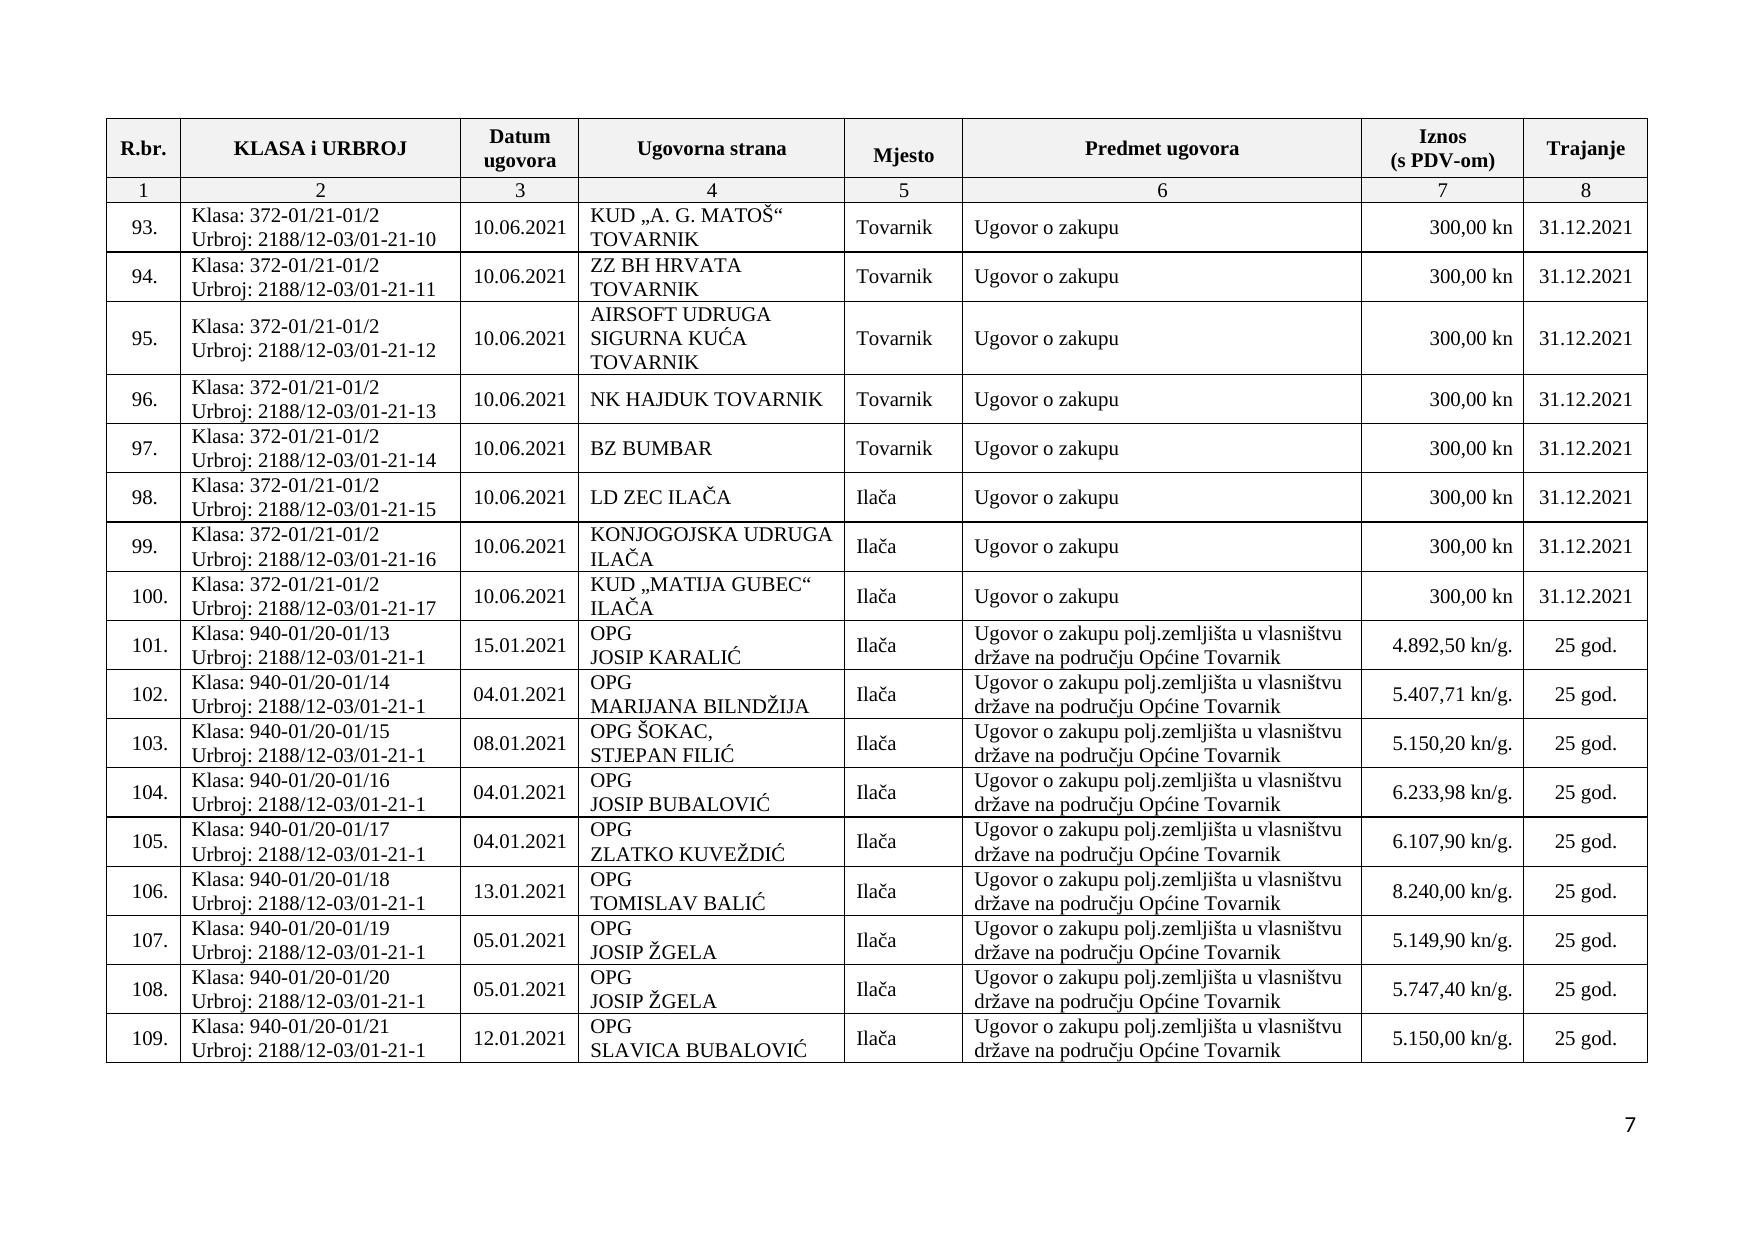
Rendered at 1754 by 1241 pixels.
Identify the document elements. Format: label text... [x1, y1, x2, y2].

table_cell [107, 203, 180, 251]
table_cell 10.06.2021 [461, 572, 578, 620]
table_cell 31.12.2021 [1524, 203, 1647, 251]
table_cell 25 god. [1524, 1014, 1647, 1062]
table_cell OPG MARIJANA BILNDŽIJA [579, 670, 844, 718]
table_cell Klasa: 940-01/20-01/16 Urbroj: 2188/12-03/01-21-1 [181, 768, 460, 816]
table_cell BZ BUMBAR [579, 424, 844, 472]
table_cell Ilača [845, 621, 962, 669]
table_cell Tovarnik [845, 253, 962, 301]
table_cell Ugovor o zakupu polj.zemljišta u vlasništvu države na području Općine Tovarnik [963, 621, 1361, 669]
table_cell 31.12.2021 [1524, 375, 1647, 423]
table_header Mjesto [845, 119, 962, 177]
table_cell OPG ŠOKAC, STJEPAN FILIĆ [579, 719, 844, 767]
table_cell Klasa: 940-01/20-01/14 Urbroj: 2188/12-03/01-21-1 [181, 670, 460, 718]
table_cell Ugovor o zakupu polj.zemljišta u vlasništvu države na području Općine Tovarnik [963, 916, 1361, 964]
table_cell KONJOGOJSKA UDRUGA ILAČA [579, 523, 844, 571]
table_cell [963, 1014, 1361, 1062]
table_cell Tovarnik [845, 203, 962, 251]
table_cell 25 god. [1524, 768, 1647, 816]
table_cell 31.12.2021 [1524, 424, 1647, 472]
table_cell Klasa: 372-01/21-01/2 Urbroj: 2188/12-03/01-21-12 [181, 302, 460, 374]
table_cell Ugovor o zakupu [963, 253, 1361, 301]
table_header KLASA i URBROJ [181, 119, 460, 177]
table_cell 08.01.2021 [461, 719, 578, 767]
table_cell [107, 867, 180, 915]
table_cell 1 [107, 178, 180, 202]
table_cell Ilača [845, 572, 962, 620]
table_cell 31.12.2021 [1524, 572, 1647, 620]
table_cell 3 [461, 178, 578, 202]
table_cell 25 god. [1524, 867, 1647, 915]
table_cell Tovarnik [845, 375, 962, 423]
table_cell 10.06.2021 [461, 523, 578, 571]
table_cell 25 god. [1524, 916, 1647, 964]
table_cell [107, 375, 180, 423]
table_cell 300,00 kn [1362, 523, 1523, 571]
table_cell OPG ZLATKO KUVEŽDIĆ [579, 818, 844, 866]
table_cell Ugovor o zakupu [963, 523, 1361, 571]
table_cell [107, 473, 180, 521]
table_cell KUD „A. G. MATOŠ“ TOVARNIK [579, 203, 844, 251]
table_cell Ugovor o zakupu [963, 424, 1361, 472]
table_cell [107, 1014, 180, 1062]
table_cell [107, 572, 180, 620]
table_cell 05.01.2021 [461, 916, 578, 964]
table_cell Klasa: 940-01/20-01/17 Urbroj: 2188/12-03/01-21-1 [181, 818, 460, 866]
table_cell Ugovor o zakupu polj.zemljišta u vlasništvu države na području Općine Tovarnik [963, 965, 1361, 1013]
table_cell 25 god. [1524, 818, 1647, 866]
table_cell Klasa: 372-01/21-01/2 Urbroj: 2188/12-03/01-21-15 [181, 473, 460, 521]
table_cell OPG SLAVICA BUBALOVIĆ [579, 1014, 844, 1062]
table_cell Ilača [845, 916, 962, 964]
table_cell 12.01.2021 [461, 1014, 578, 1062]
table_cell Klasa: 372-01/21-01/2 Urbroj: 2188/12-03/01-21-17 [181, 572, 460, 620]
table_cell 10.06.2021 [461, 302, 578, 374]
table_cell [107, 768, 180, 816]
table_cell 31.12.2021 [1524, 253, 1647, 301]
table_cell 300,00 kn [1362, 203, 1523, 251]
table_cell 6.233,98 kn/g. [1362, 768, 1523, 816]
table_cell OPG JOSIP KARALIĆ [579, 621, 844, 669]
table_cell 5.150,20 kn/g. [1362, 719, 1523, 767]
table_cell 5 [845, 178, 962, 202]
table_cell 6.107,90 kn/g. [1362, 818, 1523, 866]
table_cell 300,00 kn [1362, 473, 1523, 521]
table_cell 5.150,00 kn/g. [1362, 1014, 1523, 1062]
table_cell [107, 523, 180, 571]
table_cell Ugovor o zakupu polj.zemljišta u vlasništvu države na području Općine Tovarnik [963, 719, 1361, 767]
table_cell [107, 916, 180, 964]
table_cell [107, 965, 180, 1013]
table_cell 5.747,40 kn/g. [1362, 965, 1523, 1013]
table_cell Ugovor o zakupu polj.zemljišta u vlasništvu države na području Općine Tovarnik [963, 818, 1361, 866]
table_cell 300,00 kn [1362, 375, 1523, 423]
table_cell 25 god. [1524, 965, 1647, 1013]
table_cell LD ZEC ILAČA [579, 473, 844, 521]
table_cell Ilača [845, 670, 962, 718]
table_cell [107, 424, 180, 472]
table_cell Ugovor o zakupu polj.zemljišta u vlasništvu države na području Općine Tovarnik [963, 867, 1361, 915]
table_cell 31.12.2021 [1524, 302, 1647, 374]
table_cell Klasa: 940-01/20-01/19 Urbroj: 2188/12-03/01-21-1 [181, 916, 460, 964]
table_cell 300,00 kn [1362, 253, 1523, 301]
table_cell 5.407,71 kn/g. [1362, 670, 1523, 718]
table_cell 300,00 kn [1362, 424, 1523, 472]
table_cell 6 [963, 178, 1361, 202]
table_cell Ugovor o zakupu [963, 203, 1361, 251]
table_cell [107, 621, 180, 669]
table_cell 04.01.2021 [461, 768, 578, 816]
table_cell Ugovor o zakupu [963, 572, 1361, 620]
table_cell 15.01.2021 [461, 621, 578, 669]
table_cell Ugovor o zakupu polj.zemljišta u vlasništvu države na području Općine Tovarnik [963, 768, 1361, 816]
table_cell 8 [1524, 178, 1647, 202]
table_cell NK HAJDUK TOVARNIK [579, 375, 844, 423]
table_cell 31.12.2021 [1524, 473, 1647, 521]
table_cell 4 [579, 178, 844, 202]
table_cell OPG TOMISLAV BALIĆ [579, 867, 844, 915]
table_cell KUD „MATIJA GUBEC“ ILAČA [579, 572, 844, 620]
table_cell 25 god. [1524, 621, 1647, 669]
table_cell Ilača [845, 719, 962, 767]
table_cell Ugovor o zakupu [963, 375, 1361, 423]
table_cell 25 god. [1524, 719, 1647, 767]
table_cell 10.06.2021 [461, 203, 578, 251]
table_header Ugovorna strana [579, 119, 844, 177]
table_cell Ugovor o zakupu [963, 473, 1361, 521]
table_cell 05.01.2021 [461, 965, 578, 1013]
table_cell 13.01.2021 [461, 867, 578, 915]
table_cell Klasa: 940-01/20-01/13 Urbroj: 2188/12-03/01-21-1 [181, 621, 460, 669]
table_header Trajanje [1524, 119, 1647, 177]
table_cell Ilača [845, 867, 962, 915]
table_cell 300,00 kn [1362, 572, 1523, 620]
table_cell Klasa: 940-01/20-01/20 Urbroj: 2188/12-03/01-21-1 [181, 965, 460, 1013]
table_cell Tovarnik [845, 424, 962, 472]
table_cell ZZ BH HRVATA TOVARNIK [579, 253, 844, 301]
table_cell OPG JOSIP ŽGELA [579, 916, 844, 964]
table_cell Klasa: 940-01/20-01/18 Urbroj: 2188/12-03/01-21-1 [181, 867, 460, 915]
table_cell OPG JOSIP BUBALOVIĆ [579, 768, 844, 816]
table_cell 10.06.2021 [461, 375, 578, 423]
table_cell Ilača [845, 473, 962, 521]
table_cell Ilača [845, 965, 962, 1013]
table_header R.br. [107, 119, 180, 177]
table_header Iznos (s PDV-om) [1362, 119, 1523, 177]
table_cell Ilača [845, 818, 962, 866]
table_cell 7 [1362, 178, 1523, 202]
table_cell Ugovor o zakupu polj.zemljišta u vlasništvu države na području Općine Tovarnik [963, 670, 1361, 718]
table_cell Klasa: 372-01/21-01/2 Urbroj: 2188/12-03/01-21-14 [181, 424, 460, 472]
table_cell 5.149,90 kn/g. [1362, 916, 1523, 964]
table_cell 2 [181, 178, 460, 202]
table_cell [107, 253, 180, 301]
table_cell 25 god. [1524, 670, 1647, 718]
table_header Predmet ugovora [963, 119, 1361, 177]
table_cell Ugovor o zakupu [963, 302, 1361, 374]
table_cell [107, 302, 180, 374]
table_cell [107, 719, 180, 767]
table_cell 8.240,00 kn/g. [1362, 867, 1523, 915]
table_header Datum ugovora [461, 119, 578, 177]
table_cell Ilača [845, 768, 962, 816]
table_cell OPG JOSIP ŽGELA [579, 965, 844, 1013]
table_cell Klasa: 372-01/21-01/2 Urbroj: 2188/12-03/01-21-10 [181, 203, 460, 251]
table_cell Tovarnik [845, 302, 962, 374]
table_cell Klasa: 372-01/21-01/2 Urbroj: 2188/12-03/01-21-13 [181, 375, 460, 423]
table_cell AIRSOFT UDRUGA SIGURNA KUĆA TOVARNIK [579, 302, 844, 374]
table_cell Ilača [845, 523, 962, 571]
table_cell 4.892,50 kn/g. [1362, 621, 1523, 669]
table_cell Klasa: 940-01/20-01/15 Urbroj: 2188/12-03/01-21-1 [181, 719, 460, 767]
table_cell Ilača [845, 1014, 962, 1062]
table_cell Klasa: 372-01/21-01/2 Urbroj: 2188/12-03/01-21-11 [181, 253, 460, 301]
table_cell 10.06.2021 [461, 473, 578, 521]
table_cell 31.12.2021 [1524, 523, 1647, 571]
table_cell [107, 818, 180, 866]
table_cell Klasa: 940-01/20-01/21 Urbroj: 2188/12-03/01-21-1 [181, 1014, 460, 1062]
table_cell 04.01.2021 [461, 670, 578, 718]
table_cell 10.06.2021 [461, 424, 578, 472]
table_cell 10.06.2021 [461, 253, 578, 301]
table_cell Klasa: 372-01/21-01/2 Urbroj: 2188/12-03/01-21-16 [181, 523, 460, 571]
table_cell 300,00 kn [1362, 302, 1523, 374]
table_cell 04.01.2021 [461, 818, 578, 866]
table_cell [107, 670, 180, 718]
